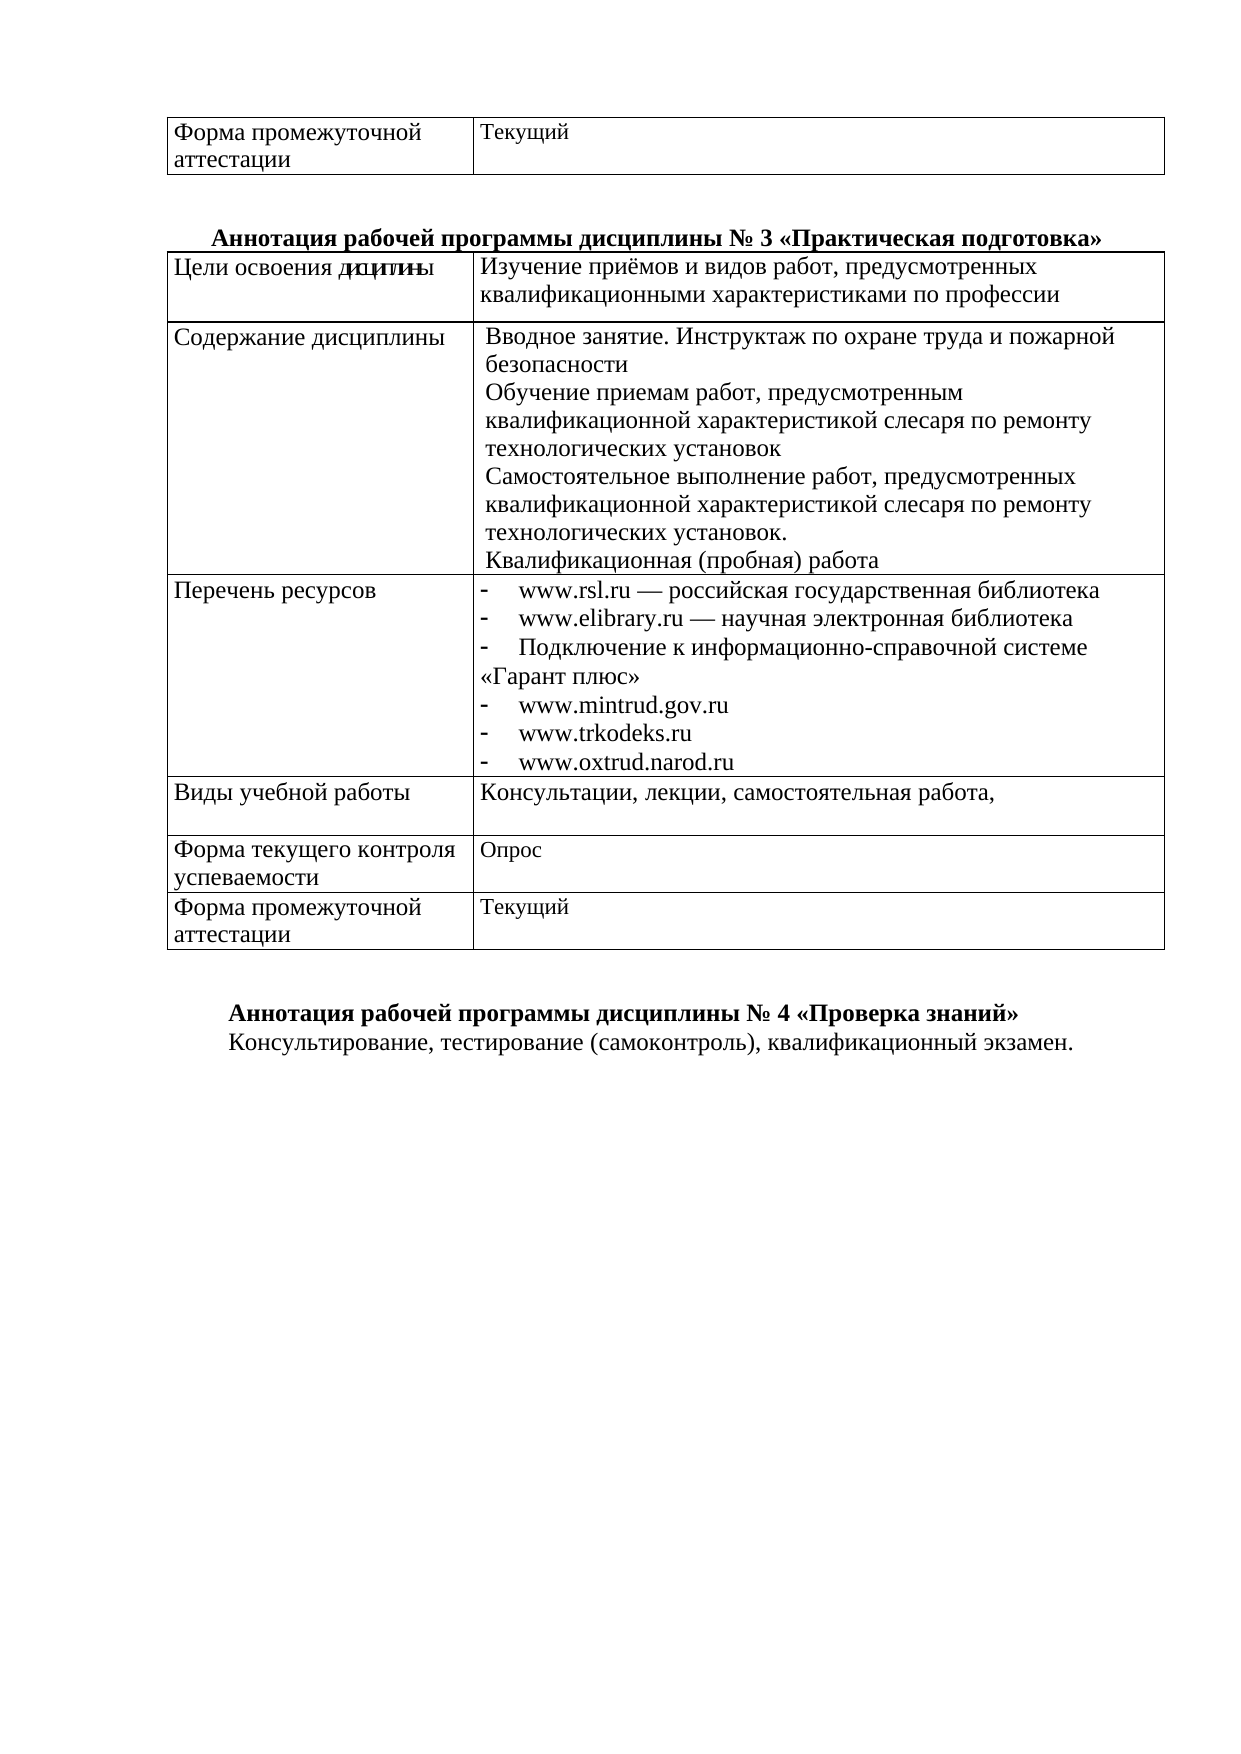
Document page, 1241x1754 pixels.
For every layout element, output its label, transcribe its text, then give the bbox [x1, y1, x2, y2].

table_cell Текущий [474, 893, 1164, 949]
table_cell Консультации, лекции, самостоятельная работа, [474, 777, 1164, 834]
table_cell Виды учебной работы [168, 777, 473, 834]
table_cell Форма промежуточной аттестации [168, 893, 473, 949]
table_cell Содержание дисциплины [168, 323, 473, 574]
text Консультирование, тестирование (самоконтроль), квалификационный экзамен. [154, 1027, 1176, 1055]
table_cell Форма промежуточной аттестации [168, 118, 473, 174]
table_cell Вводное занятие. Инструктаж по охране труда и пожарной безопасности Обучение приемам работ, предусмотренным квалификационной характеристикой слесаря по ремонту технологических установок Самостоятельное выполнение работ, предусмотренных квалификационной характеристикой слесаря по ремонту технологических установок. Квалификационная (пробная) работа [474, 323, 1164, 574]
table_header Изучение приёмов и видов работ, предусмотренных квалификационными характеристиками по профессии [474, 253, 1164, 321]
table_cell Форма текущего контроля успеваемости [168, 836, 473, 892]
table_cell www.rsl.ru — российская государственная библиотека www.elibrary.ru — научная электронная библиотека Подключение к информационно-справочной системе «Гарант плюс» www.mintrud.gov.ru www.trkodeks.ru www.oxtrud.narod.ru [474, 575, 1164, 776]
table_cell Опрос [474, 836, 1164, 892]
table_cell Перечень ресурсов [168, 575, 473, 776]
table_cell Текущий [474, 118, 1164, 174]
text Аннотация рабочей программы дисциплины № 4 «Проверка знаний» [154, 998, 1119, 1027]
text Аннотация рабочей программы дисциплины № 3 «Практическая подготовка» [211, 223, 1119, 251]
table_header Цели освоения дисциплины [168, 253, 473, 321]
